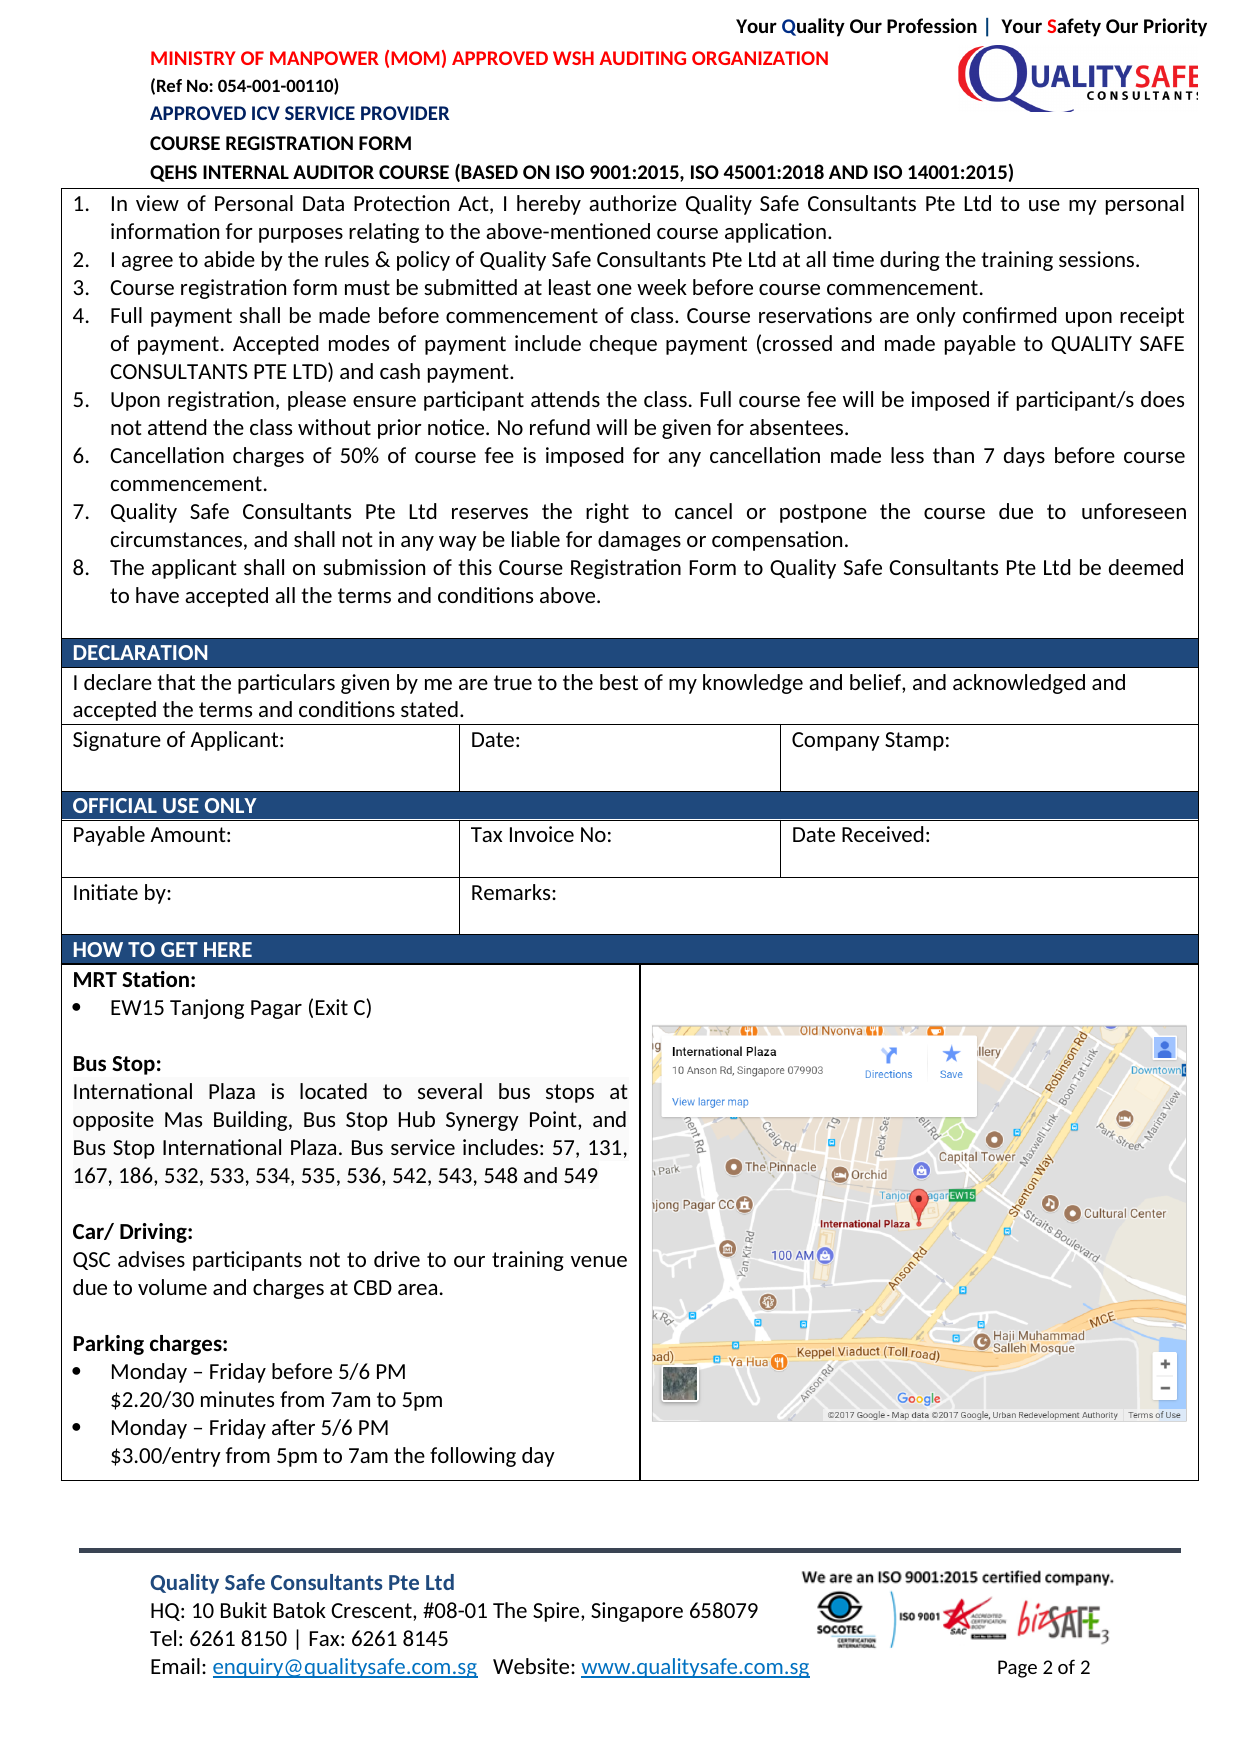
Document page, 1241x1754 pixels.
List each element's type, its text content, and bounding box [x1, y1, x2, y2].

table_cell Date Received: [781, 821, 1198, 877]
table_cell I declare that the particulars given by me are true to the best of my knowledge and belief, and acknowledged and accepted the terms and conditions stated. [62, 668, 1198, 724]
table_cell Company Stamp: [781, 725, 1198, 791]
table_cell DECLARATION [62, 639, 1198, 667]
table_cell Tax Invoice No: [460, 821, 780, 877]
table_cell Remarks: [460, 878, 1198, 934]
table_cell Date: [460, 725, 780, 791]
picture [957, 45, 1198, 112]
table_cell OFFICIAL USE ONLY [62, 792, 1198, 819]
table_header MRT Station: EW15 Tanjong Pagar (Exit C) Bus Stop: International Plaza is located to several bus stops at opposite Mas Building, Bus Stop Hub Synergy Point, and Bus Stop International Plaza. Bus service includes: 57, 131, 167, 186, 532, 533, 534, 535, 536, 542, 543, 548 and 549 Car/ Driving: QSC advises participants not to drive to our training venue due to volume and charges at CBD area. Parking charges: Monday – Friday before 5/6 PM $2.20/30 minutes from 7am to 5pm Monday – Friday after 5/6 PM $3.00/entry from 5pm to 7am the following day [62, 965, 639, 1480]
table_cell Initiate by: [62, 878, 459, 934]
table_cell Payable Amount: [62, 821, 459, 877]
table_cell HOW TO GET HERE [62, 935, 1198, 963]
table_cell Signature of Applicant: [62, 725, 459, 791]
table_cell In view of Personal Data Protection Act, I hereby authorize Quality Safe Consultants Pte Ltd to use my personal information for purposes relating to the above-mentioned course application. I agree to abide by the rules & policy of Quality Safe Consultants Pte Ltd at all time during the training sessions. Course registration form must be submitted at least one week before course commencement. Full payment shall be made before commencement of class. Course reservations are only confirmed upon receipt of payment. Accepted modes of payment include cheque payment (crossed and made payable to QUALITY SAFE CONSULTANTS PTE LTD) and cash payment. Upon registration, please ensure participant attends the class. Full course fee will be imposed if participant/s does not attend the class without prior notice. No refund will be given for absentees. Cancellation charges of 50% of course fee is imposed for any cancellation made less than 7 days before course commencement. Quality Safe Consultants Pte Ltd reserves the right to cancel or postpone the course due to unforeseen circumstances, and shall not in any way be liable for damages or compensation. The applicant shall on submission of this Course Registration Form to Quality Safe Consultants Pte Ltd be deemed to have accepted all the terms and conditions above. [62, 189, 1198, 637]
picture [796, 1569, 1153, 1651]
table_header [641, 965, 1198, 1480]
picture [651, 1024, 1187, 1422]
